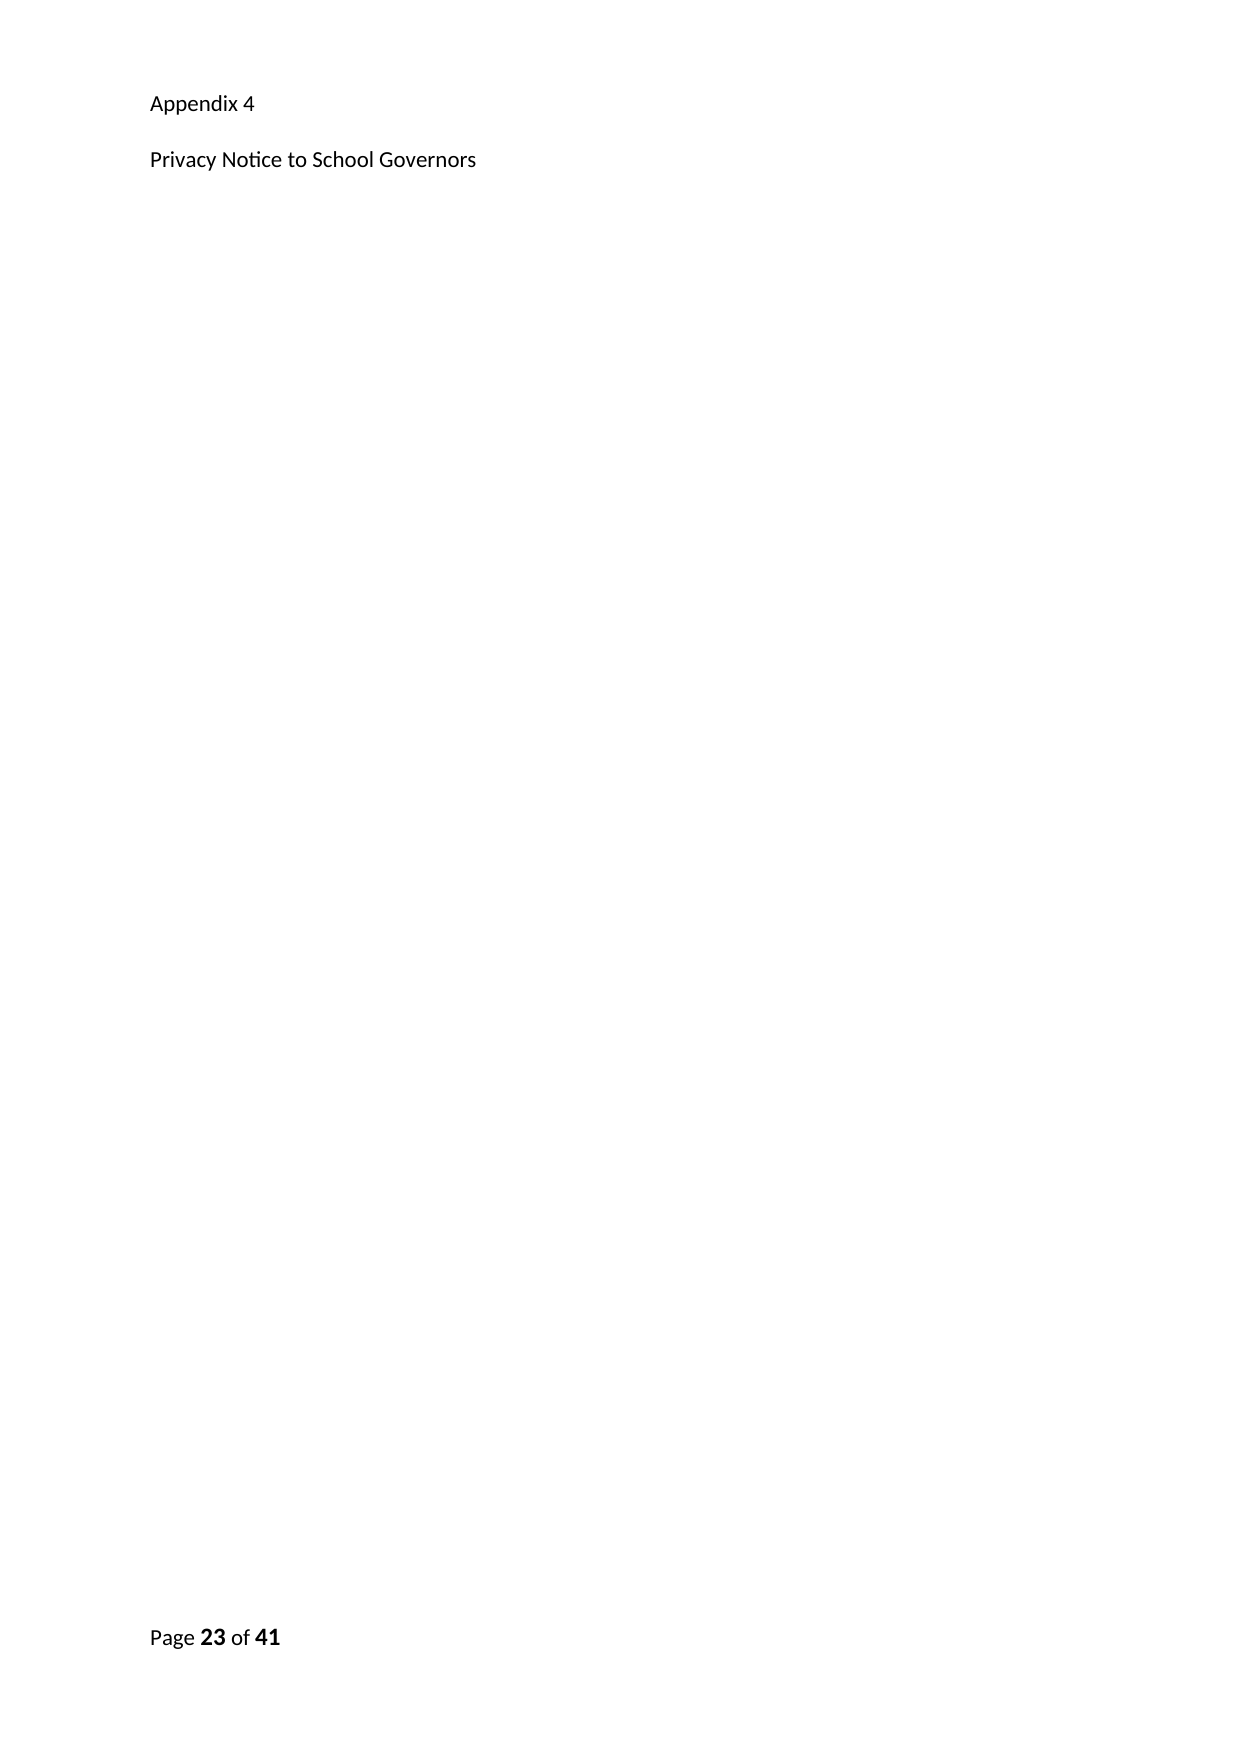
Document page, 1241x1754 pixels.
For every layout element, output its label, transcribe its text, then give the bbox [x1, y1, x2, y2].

text Privacy Notice to School Governors [150, 145, 1090, 173]
text Appendix 4 [150, 89, 1090, 117]
